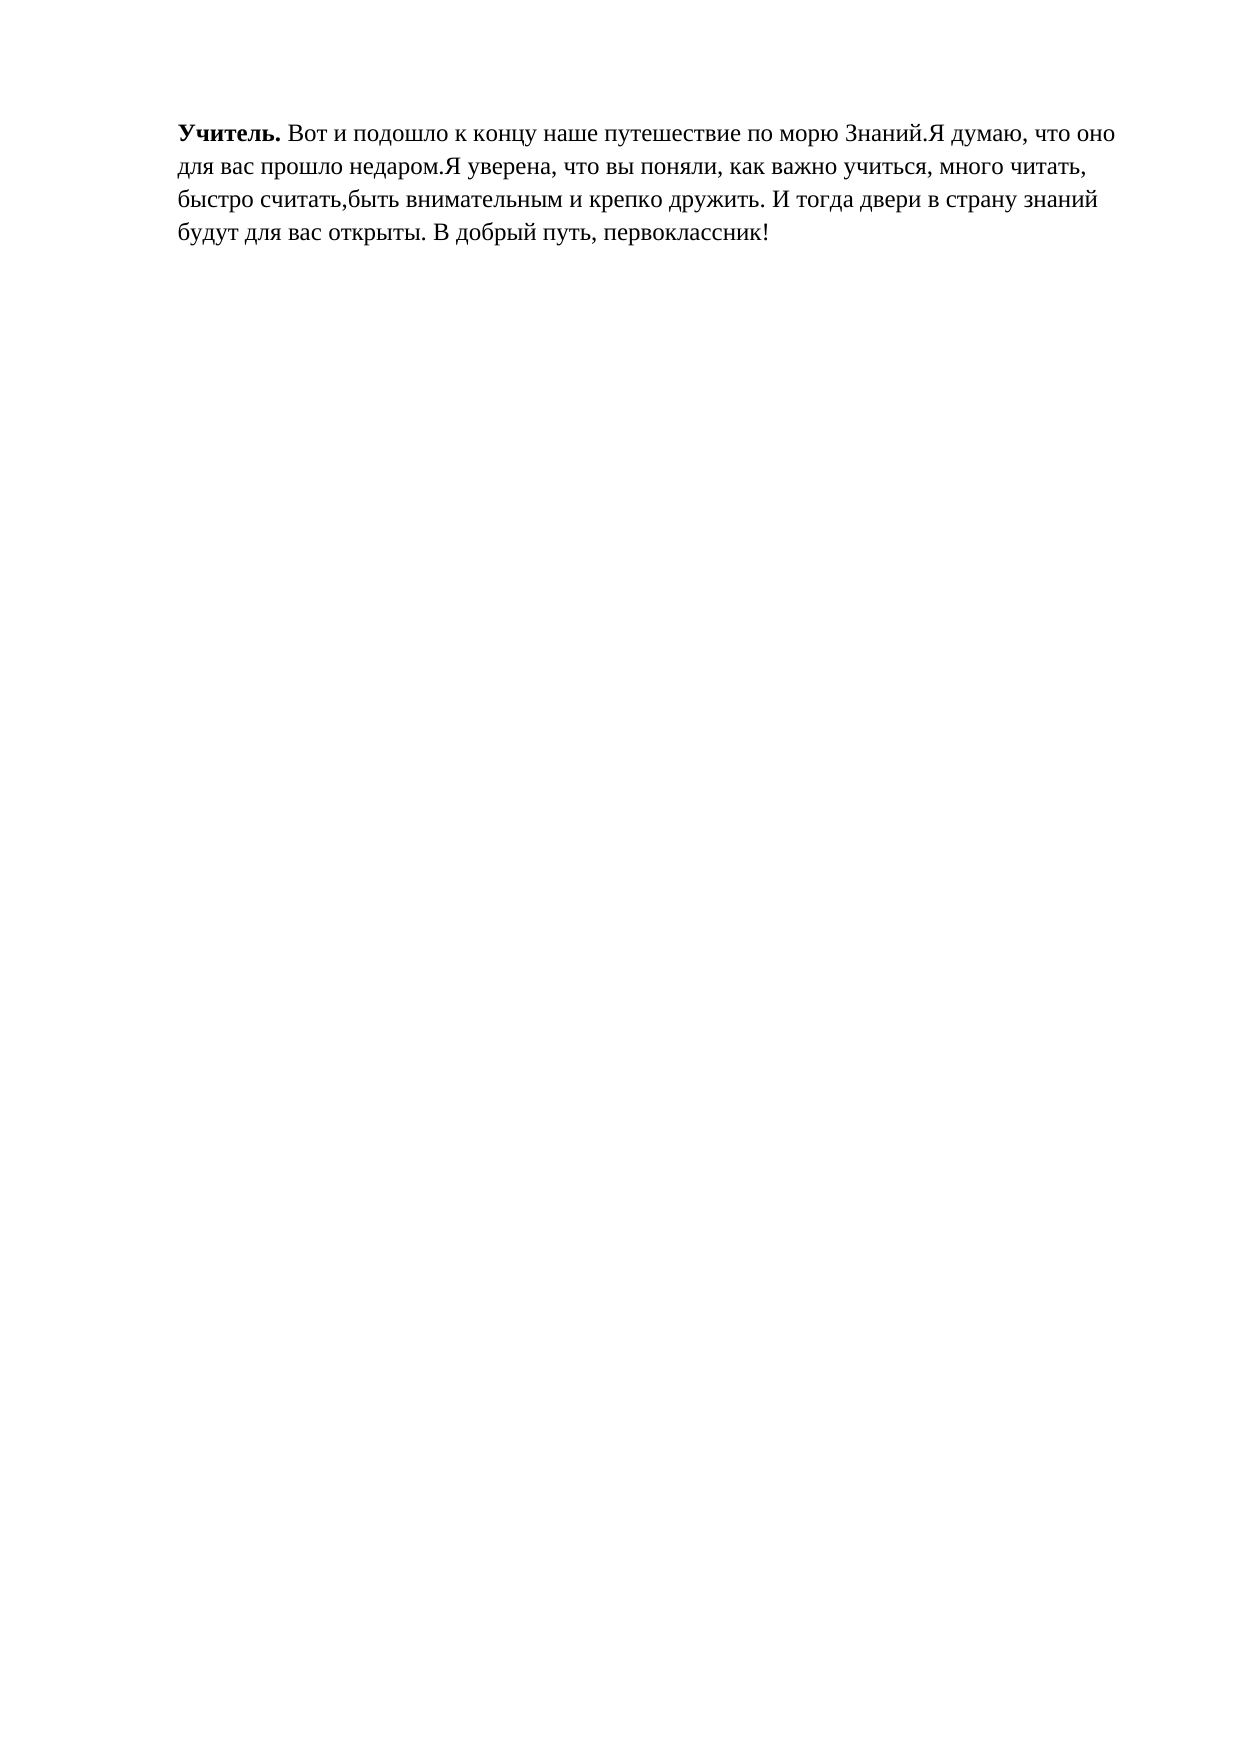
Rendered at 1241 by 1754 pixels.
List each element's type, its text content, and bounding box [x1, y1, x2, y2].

text Учитель. Вот и подошло к концу наше путешествие по морю Знаний.Я думаю, что оно для вас прошло недаром.Я уверена, что вы поняли, как важно учиться, много читать, быстро считать,быть внимательным и крепко дружить. И тогда двери в страну знаний будут для вас открыты. В добрый путь, первоклассник! [177, 118, 1152, 246]
